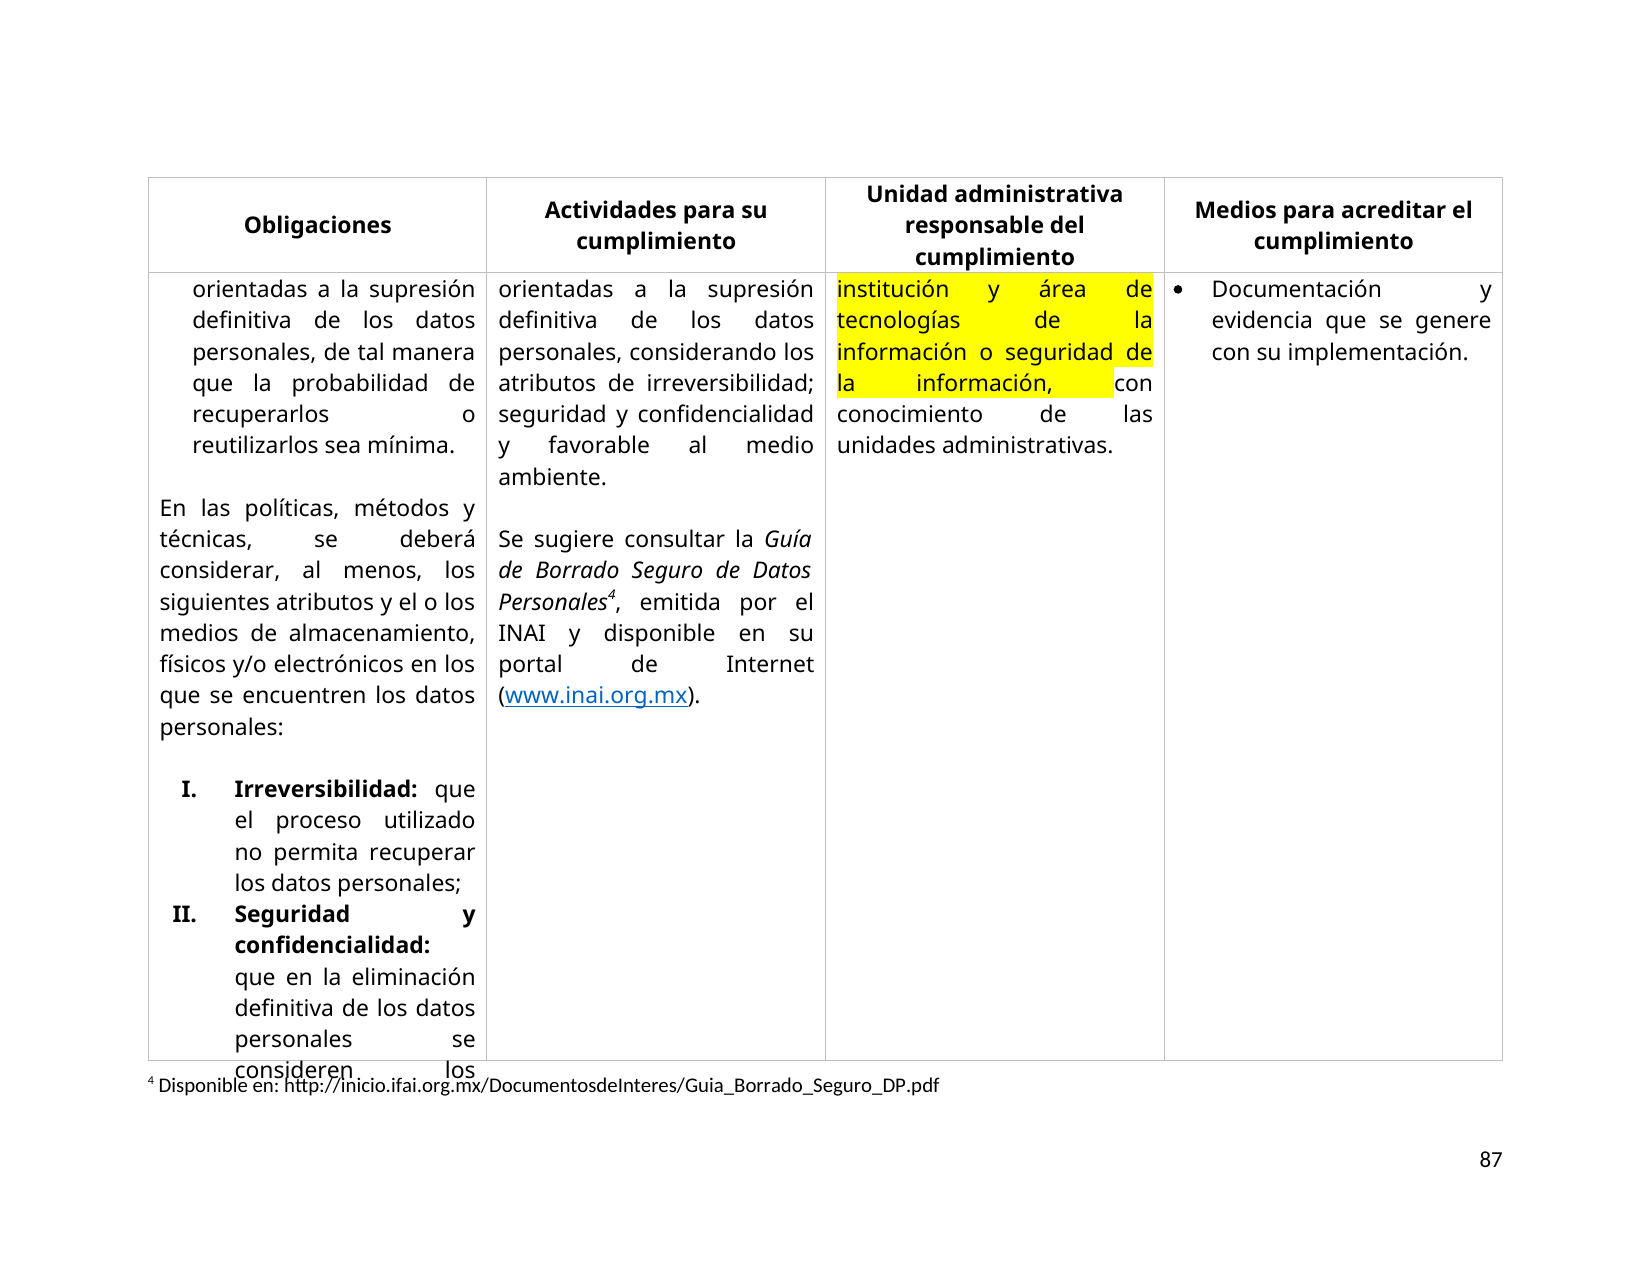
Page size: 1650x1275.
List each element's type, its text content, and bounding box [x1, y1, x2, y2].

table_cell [1165, 273, 1502, 1059]
table_header Actividades para su cumplimiento [487, 178, 825, 272]
table_header Obligaciones [149, 178, 486, 272]
table_header Unidad administrativa responsable del cumplimiento [826, 178, 1164, 272]
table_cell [487, 273, 825, 1059]
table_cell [149, 273, 486, 1059]
table_header Medios para acreditar el cumplimiento [1165, 178, 1502, 272]
